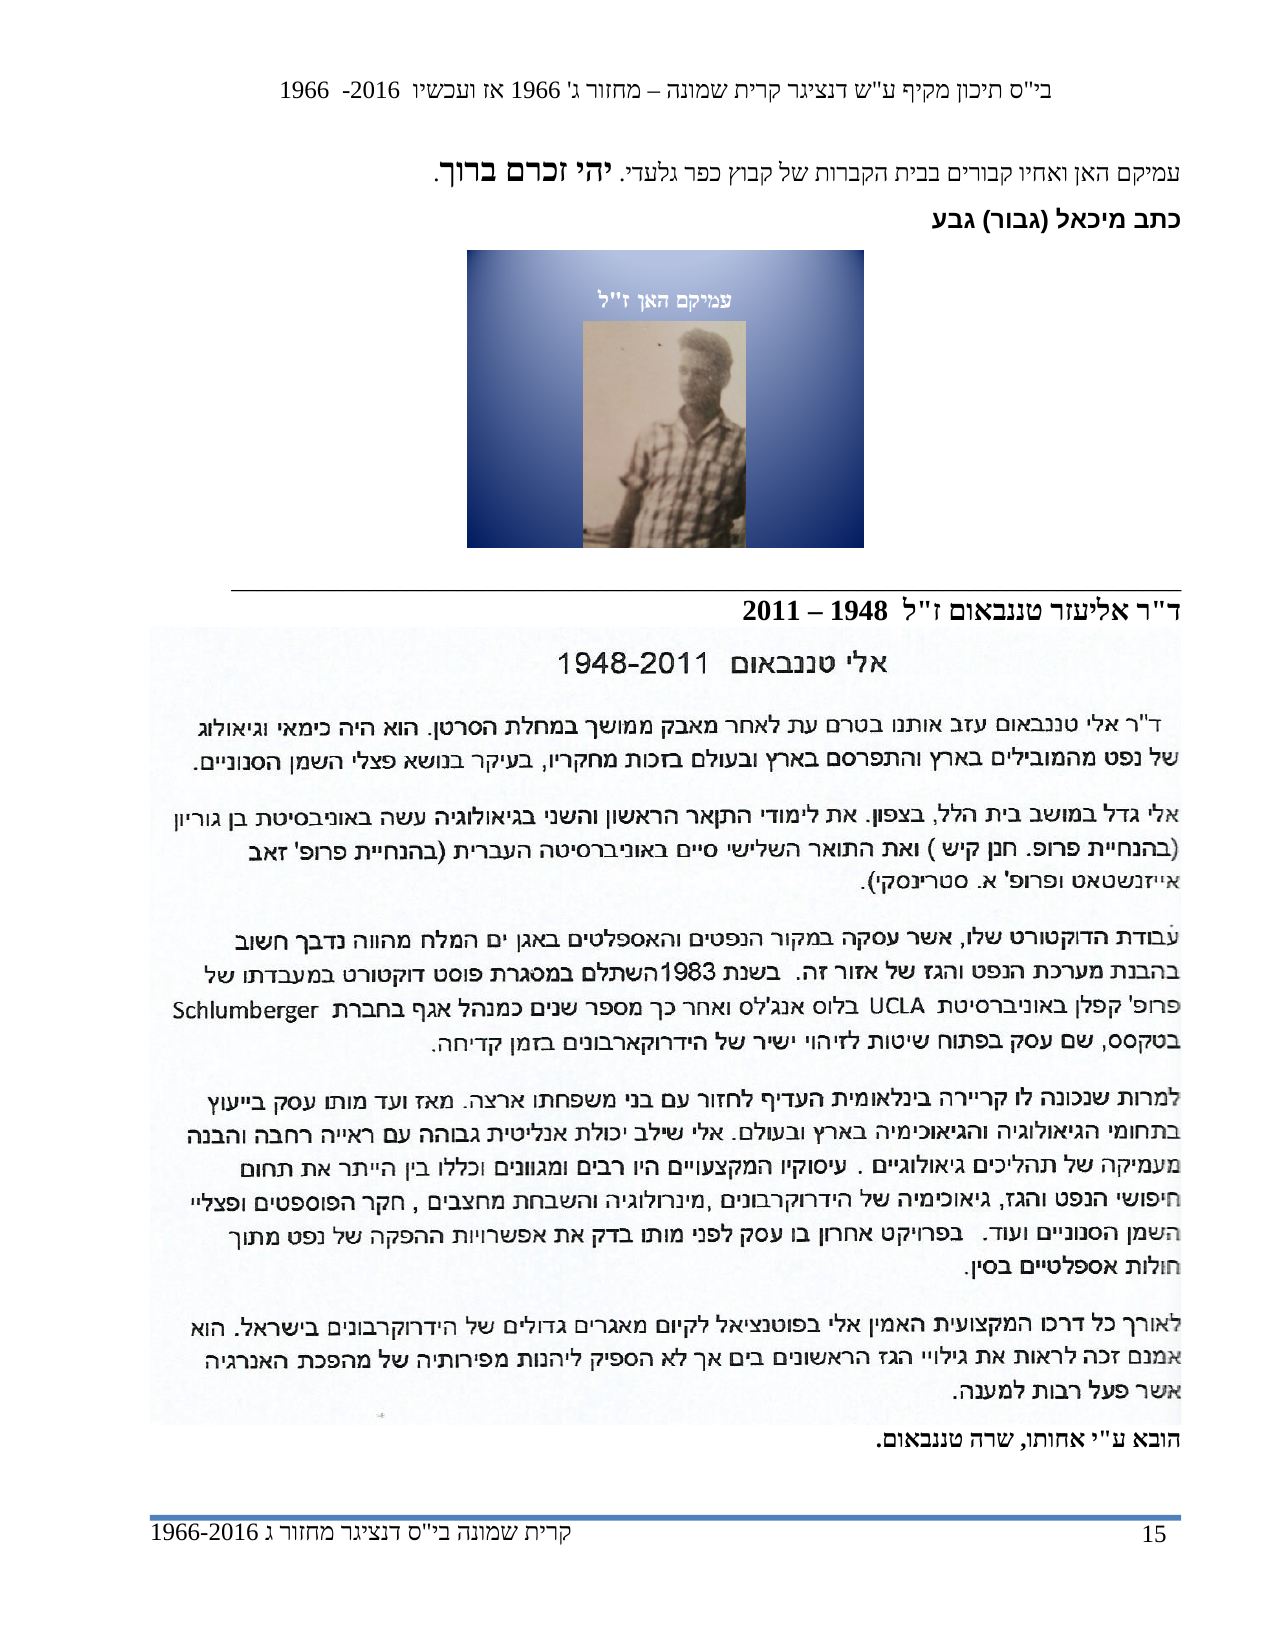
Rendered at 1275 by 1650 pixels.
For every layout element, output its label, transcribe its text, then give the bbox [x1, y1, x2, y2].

text ד"ר אליעזר טננבאום ז"ל 1948 – 2011 [150, 593, 1181, 627]
text ____________________________________________________________________________ [150, 565, 1181, 593]
text כתב מיכאל (גבור) גבע [150, 205, 1181, 234]
text עמיקם האן ואחיו קבורים בבית הקברות של קבוץ כפר גלעדי. יהי זכרם ברוך. [150, 150, 1181, 188]
picture [467, 250, 864, 548]
text הובא ע"י אחותו, שרה טננבאום. [150, 1425, 1181, 1453]
